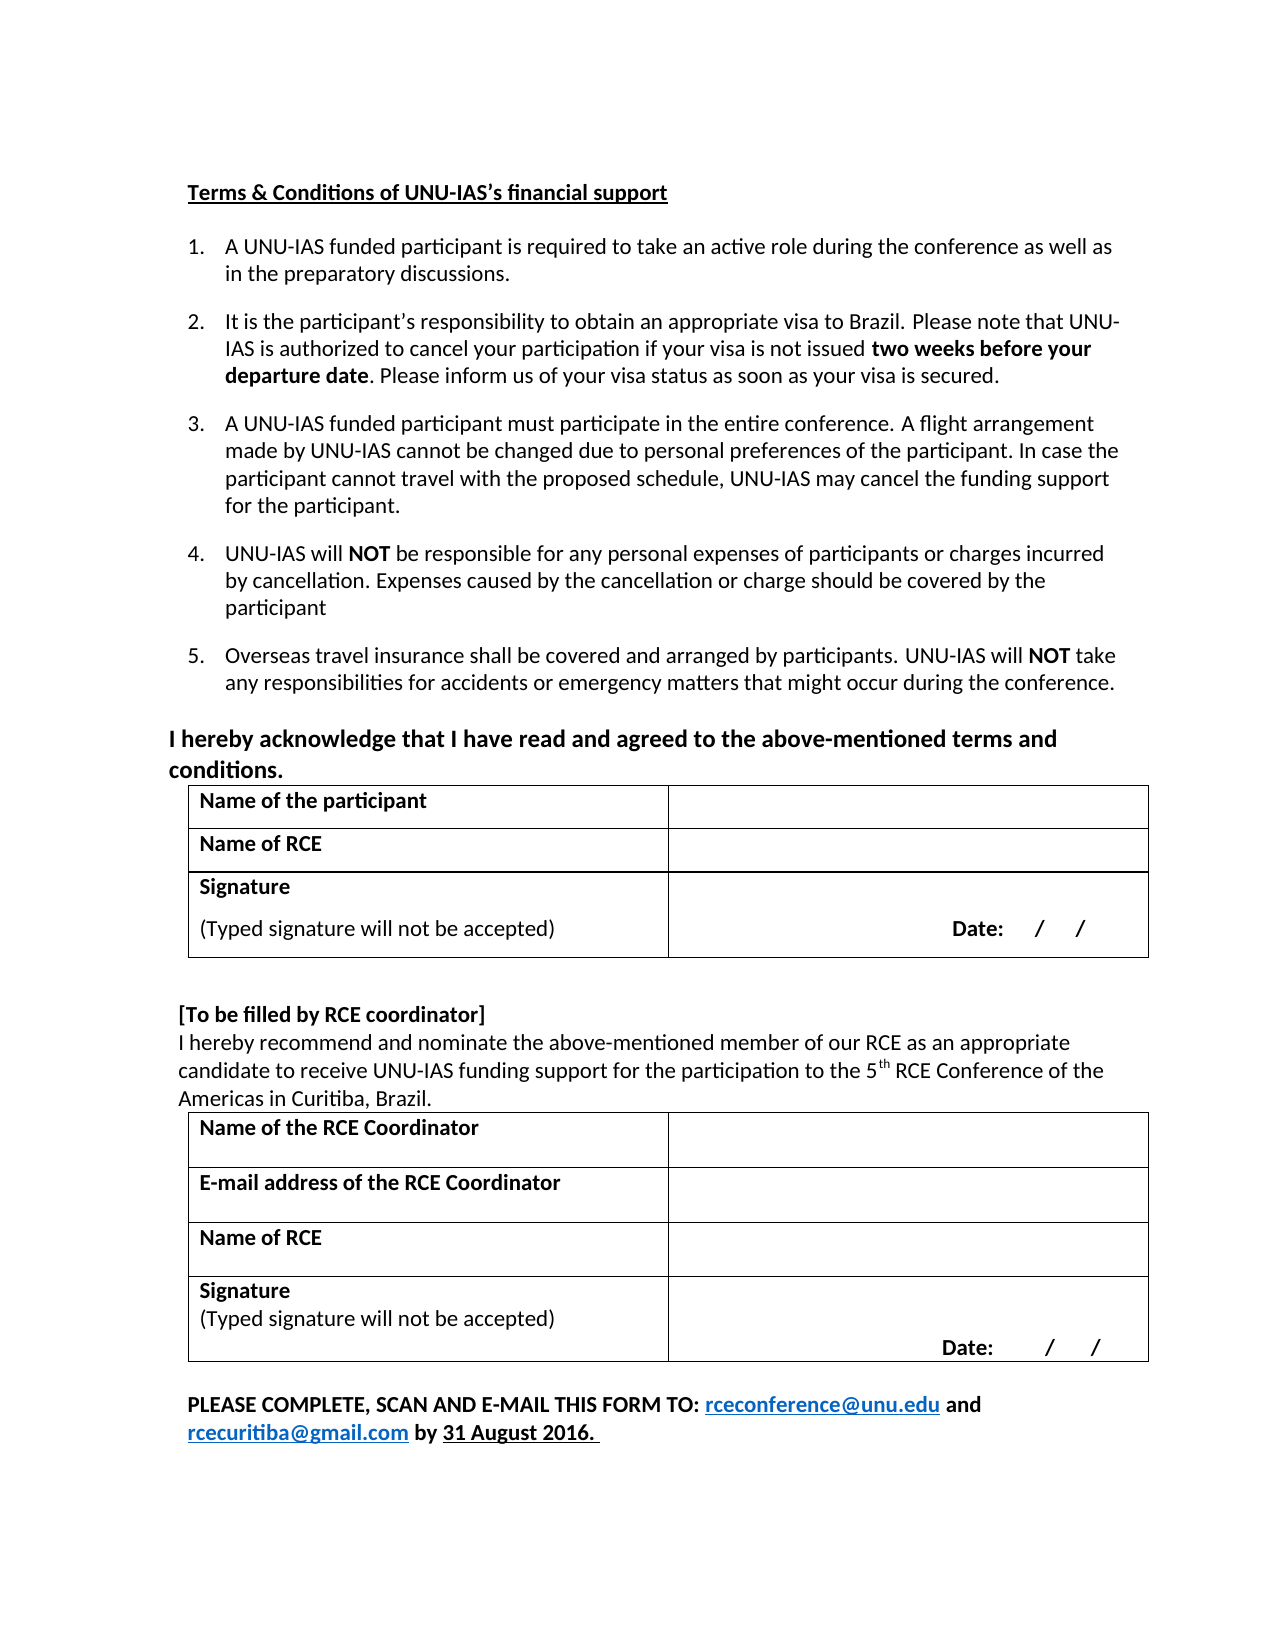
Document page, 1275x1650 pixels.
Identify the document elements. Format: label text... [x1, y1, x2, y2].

text [To be filled by RCE coordinator] I hereby recommend and nominate the above-mentioned member of our RCE as an appropriate candidate to receive UNU-IAS funding support for the participation to the 5th RCE Conference of the Americas in Curitiba, Brazil. [178, 1000, 1125, 1112]
table_cell Date: / / [669, 1277, 1148, 1361]
table_cell Signature (Typed signature will not be accepted) [189, 873, 668, 957]
table_cell [669, 1223, 1148, 1276]
table_header Name of the participant [189, 786, 668, 828]
list A UNU-IAS funded participant must participate in the entire conference. A flight arrangement made by UNU-IAS cannot be changed due to personal preferences of the participant. In case the participant cannot travel with the proposed schedule, UNU-IAS may cancel the funding support for the participant. [187, 410, 1125, 518]
table_cell [669, 829, 1148, 871]
table_cell Date: / / [669, 873, 1148, 957]
list A UNU-IAS funded participant is required to take an active role during the conference as well as in the preparatory discussions. [187, 233, 1125, 287]
table_cell Name of RCE [189, 1223, 668, 1276]
list Overseas travel insurance shall be covered and arranged by participants. UNU-IAS will NOT take any responsibilities for accidents or emergency matters that might occur during the conference. [187, 641, 1125, 696]
table_cell E-mail address of the RCE Coordinator [189, 1168, 668, 1222]
text Terms & Conditions of UNU-IAS’s financial support [187, 178, 1125, 206]
table_cell Signature (Typed signature will not be accepted) [189, 1277, 668, 1361]
text PLEASE COMPLETE, SCAN AND E-MAIL THIS FORM TO: rceconference@unu.edu and rcecuritiba@gmail.com by 31 August 2016. [187, 1390, 1134, 1446]
table_header [669, 786, 1148, 828]
text I hereby acknowledge that I have read and agreed to the above-mentioned terms and conditions. [169, 724, 1144, 785]
table_header [669, 1113, 1148, 1167]
list UNU-IAS will NOT be responsible for any personal expenses of participants or charges incurred by cancellation. Expenses caused by the cancellation or charge should be covered by the participant [187, 539, 1125, 621]
table_header Name of the RCE Coordinator [189, 1113, 668, 1167]
table_cell Name of RCE [189, 829, 668, 871]
table_cell [669, 1168, 1148, 1222]
list It is the participant’s responsibility to obtain an appropriate visa to Brazil. Please note that UNU-IAS is authorized to cancel your participation if your visa is not issued two weeks before your departure date. Please inform us of your visa status as soon as your visa is secured. [187, 308, 1125, 389]
